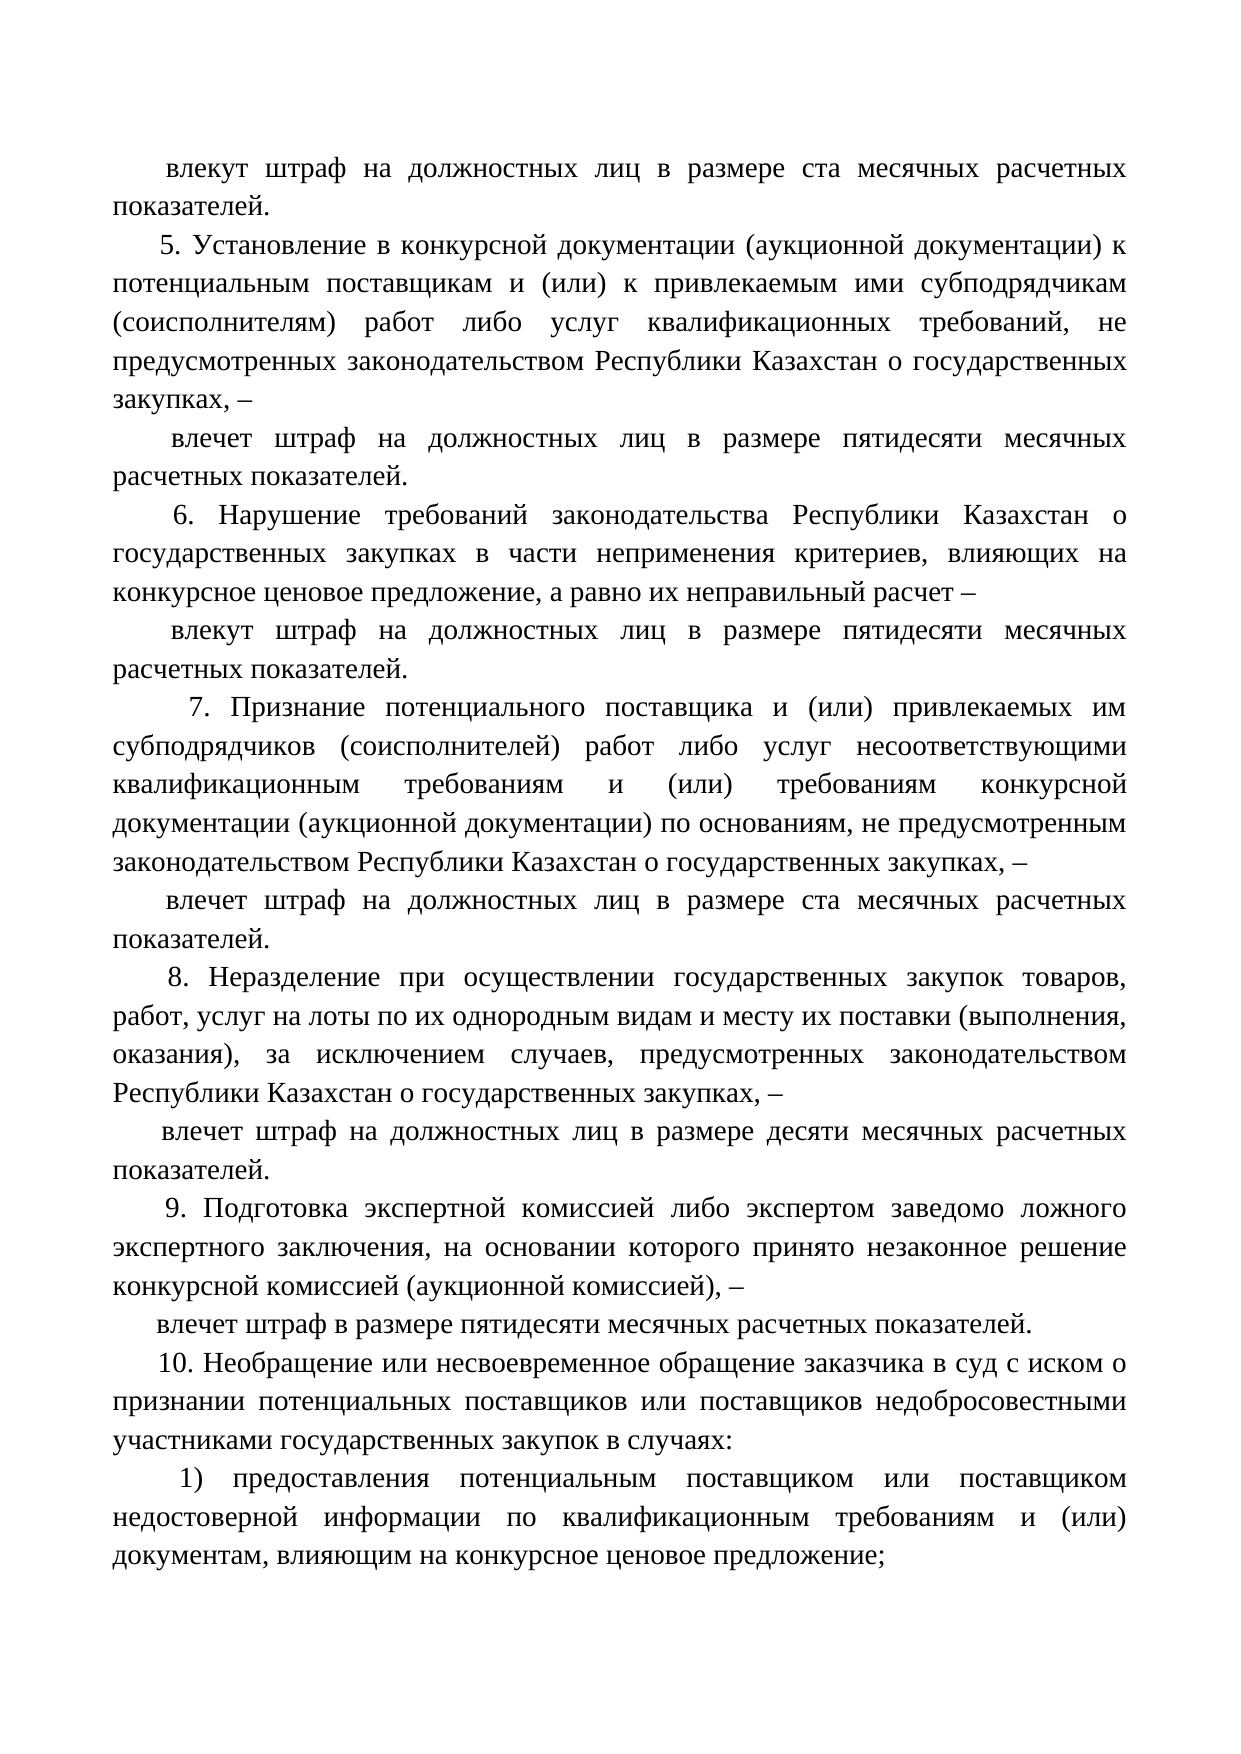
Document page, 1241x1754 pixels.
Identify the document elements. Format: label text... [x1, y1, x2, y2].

text влекут штраф на должностных лиц в размере пятидесяти месячных расчетных показателей. [112, 612, 1128, 684]
text 6. Нарушение требований законодательства Республики Казахстан о государственных закупках в части неприменения критериев, влияющих на конкурсное ценовое предложение, а равно их неправильный расчет – [112, 497, 1128, 607]
text влечет штраф на должностных лиц в размере ста месячных расчетных показателей. [112, 882, 1128, 954]
text 9. Подготовка экспертной комиссией либо экспертом заведомо ложного экспертного заключения, на основании которого принято незаконное решение конкурсной комиссией (аукционной комиссией), – [112, 1191, 1128, 1301]
text 8. Неразделение при осуществлении государственных закупок товаров, работ, услуг на лоты по их однородным видам и месту их поставки (выполнения, оказания), за исключением случаев, предусмотренных законодательством Республики Казахстан о государственных закупках, – [112, 959, 1128, 1108]
text 5. Установление в конкурсной документации (аукционной документации) к потенциальным поставщикам и (или) к привлекаемым ими субподрядчикам (соисполнителям) работ либо услуг квалификационных требований, не предусмотренных законодательством Республики Казахстан о государственных закупках, – [112, 227, 1128, 415]
text 1) предоставления потенциальным поставщиком или поставщиком недостоверной информации по квалификационным требованиям и (или) документам, влияющим на конкурсное ценовое предложение; [112, 1460, 1128, 1571]
text влечет штраф на должностных лиц в размере десяти месячных расчетных показателей. [112, 1113, 1128, 1186]
text влечет штраф в размере пятидесяти месячных расчетных показателей. [112, 1306, 1128, 1340]
text 7. Признание потенциального поставщика и (или) привлекаемых им субподрядчиков (соисполнителей) работ либо услуг несоответствующими квалификационным требованиям и (или) требованиям конкурсной документации (аукционной документации) по основаниям, не предусмотренным законодательством Республики Казахстан о государственных закупках, – [112, 689, 1128, 877]
text влечет штраф на должностных лиц в размере пятидесяти месячных расчетных показателей. [112, 420, 1128, 492]
text влекут штраф на должностных лиц в размере ста месячных расчетных показателей. [112, 150, 1128, 222]
text 10. Необращение или несвоевременное обращение заказчика в суд с иском о признании потенциальных поставщиков или поставщиков недобросовестными участниками государственных закупок в случаях: [112, 1345, 1128, 1455]
